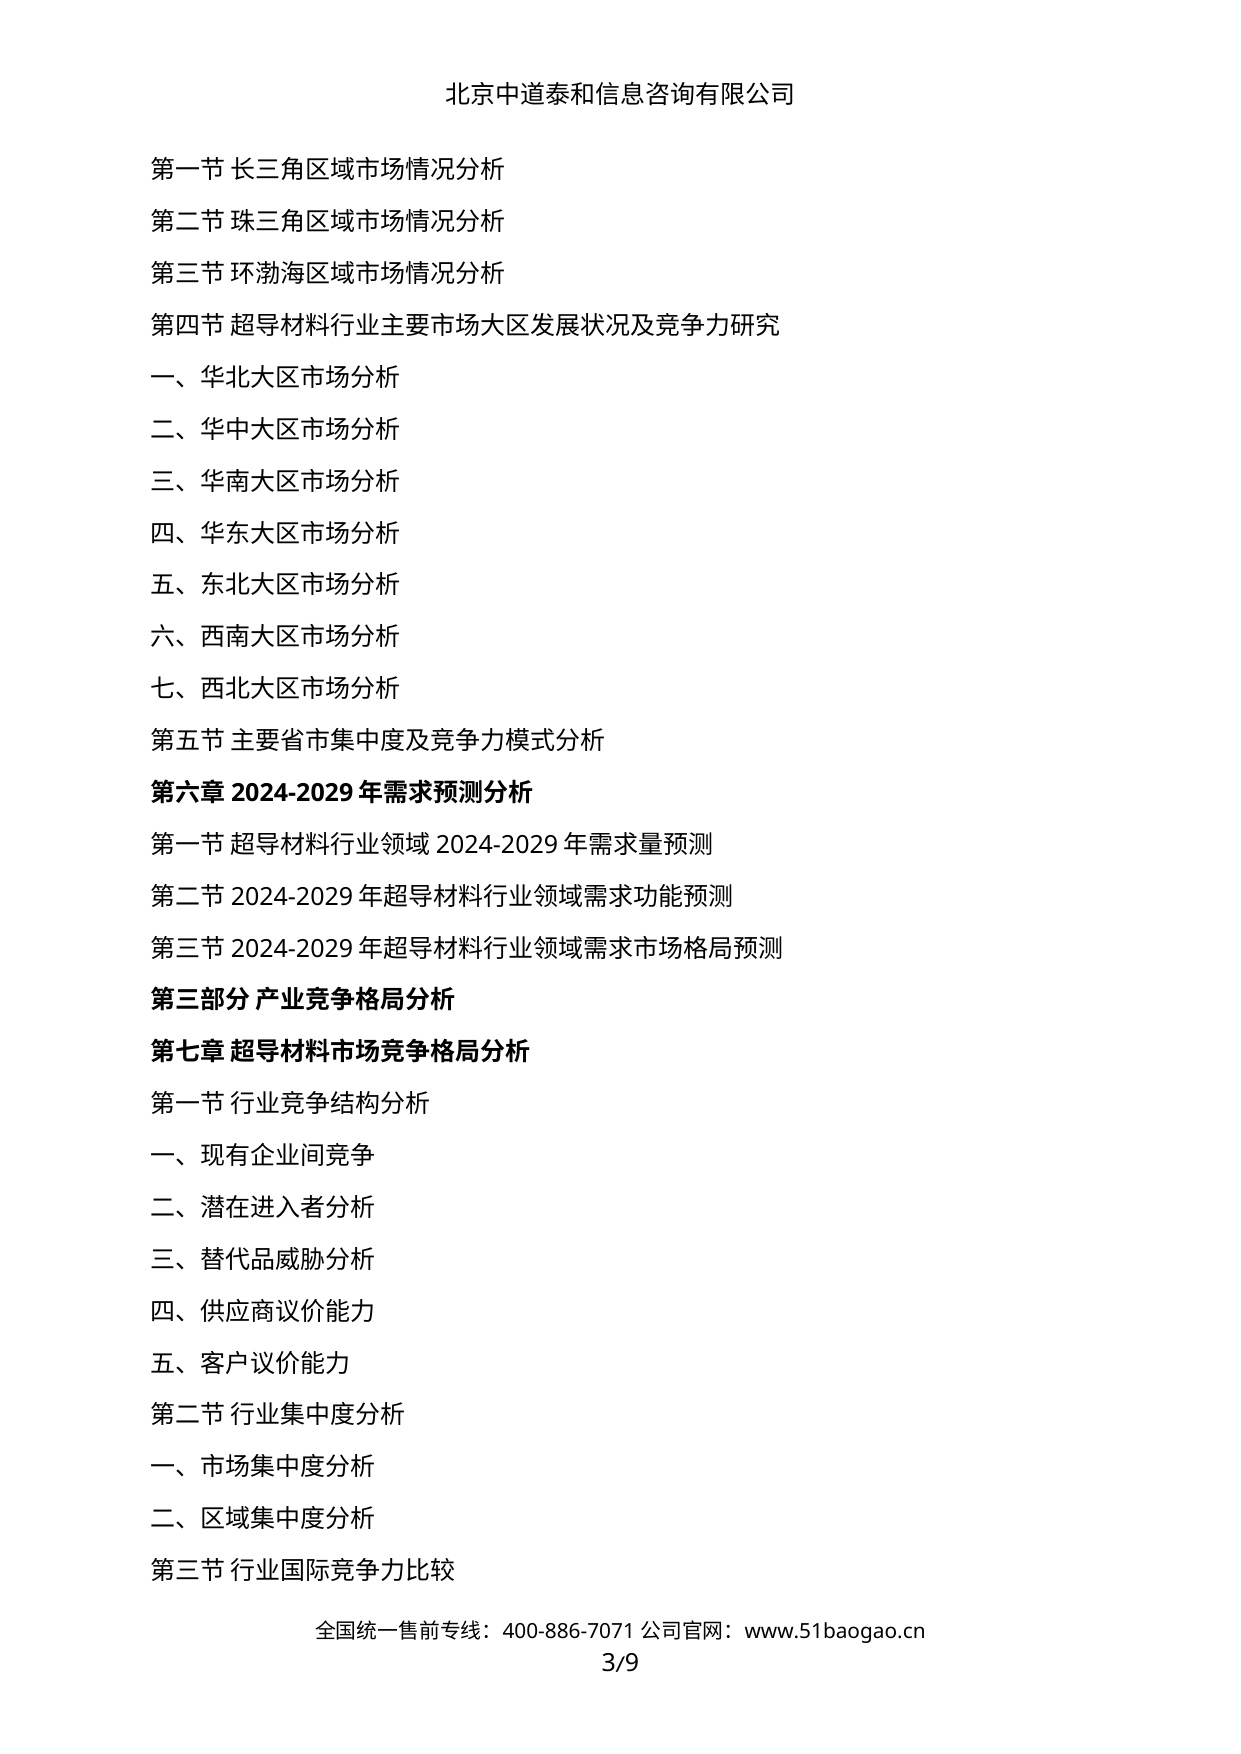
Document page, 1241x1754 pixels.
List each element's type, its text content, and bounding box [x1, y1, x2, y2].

text 三、替代品威胁分析 [150, 1239, 1090, 1276]
text 第三部分 产业竞争格局分析 [150, 980, 1090, 1016]
text 第七章 超导材料市场竞争格局分析 [150, 1032, 1090, 1068]
text 第一节 长三角区域市场情况分析 [150, 150, 1090, 186]
text 第六章 2024-2029年需求预测分析 [150, 772, 1090, 809]
text 四、华东大区市场分析 [150, 513, 1090, 549]
text 第一节 行业竞争结构分析 [150, 1084, 1090, 1120]
text 第三节 环渤海区域市场情况分析 [150, 254, 1090, 290]
text 一、现有企业间竞争 [150, 1136, 1090, 1172]
text 一、市场集中度分析 [150, 1447, 1090, 1483]
text 第五节 主要省市集中度及竞争力模式分析 [150, 721, 1090, 757]
text 一、华北大区市场分析 [150, 357, 1090, 394]
text 三、华南大区市场分析 [150, 461, 1090, 497]
text 第二节 2024-2029年超导材料行业领域需求功能预测 [150, 876, 1090, 912]
text 第三节 行业国际竞争力比较 [150, 1551, 1090, 1587]
text 第一节 超导材料行业领域2024-2029年需求量预测 [150, 824, 1090, 861]
text 五、东北大区市场分析 [150, 565, 1090, 601]
text 四、供应商议价能力 [150, 1291, 1090, 1327]
text 第三节 2024-2029年超导材料行业领域需求市场格局预测 [150, 928, 1090, 964]
text 第四节 超导材料行业主要市场大区发展状况及竞争力研究 [150, 306, 1090, 342]
text 二、区域集中度分析 [150, 1499, 1090, 1535]
text 第二节 行业集中度分析 [150, 1395, 1090, 1431]
text 六、西南大区市场分析 [150, 617, 1090, 653]
text 五、客户议价能力 [150, 1343, 1090, 1379]
text 二、潜在进入者分析 [150, 1187, 1090, 1224]
text 七、西北大区市场分析 [150, 669, 1090, 705]
text 第二节 珠三角区域市场情况分析 [150, 202, 1090, 238]
text 二、华中大区市场分析 [150, 409, 1090, 446]
